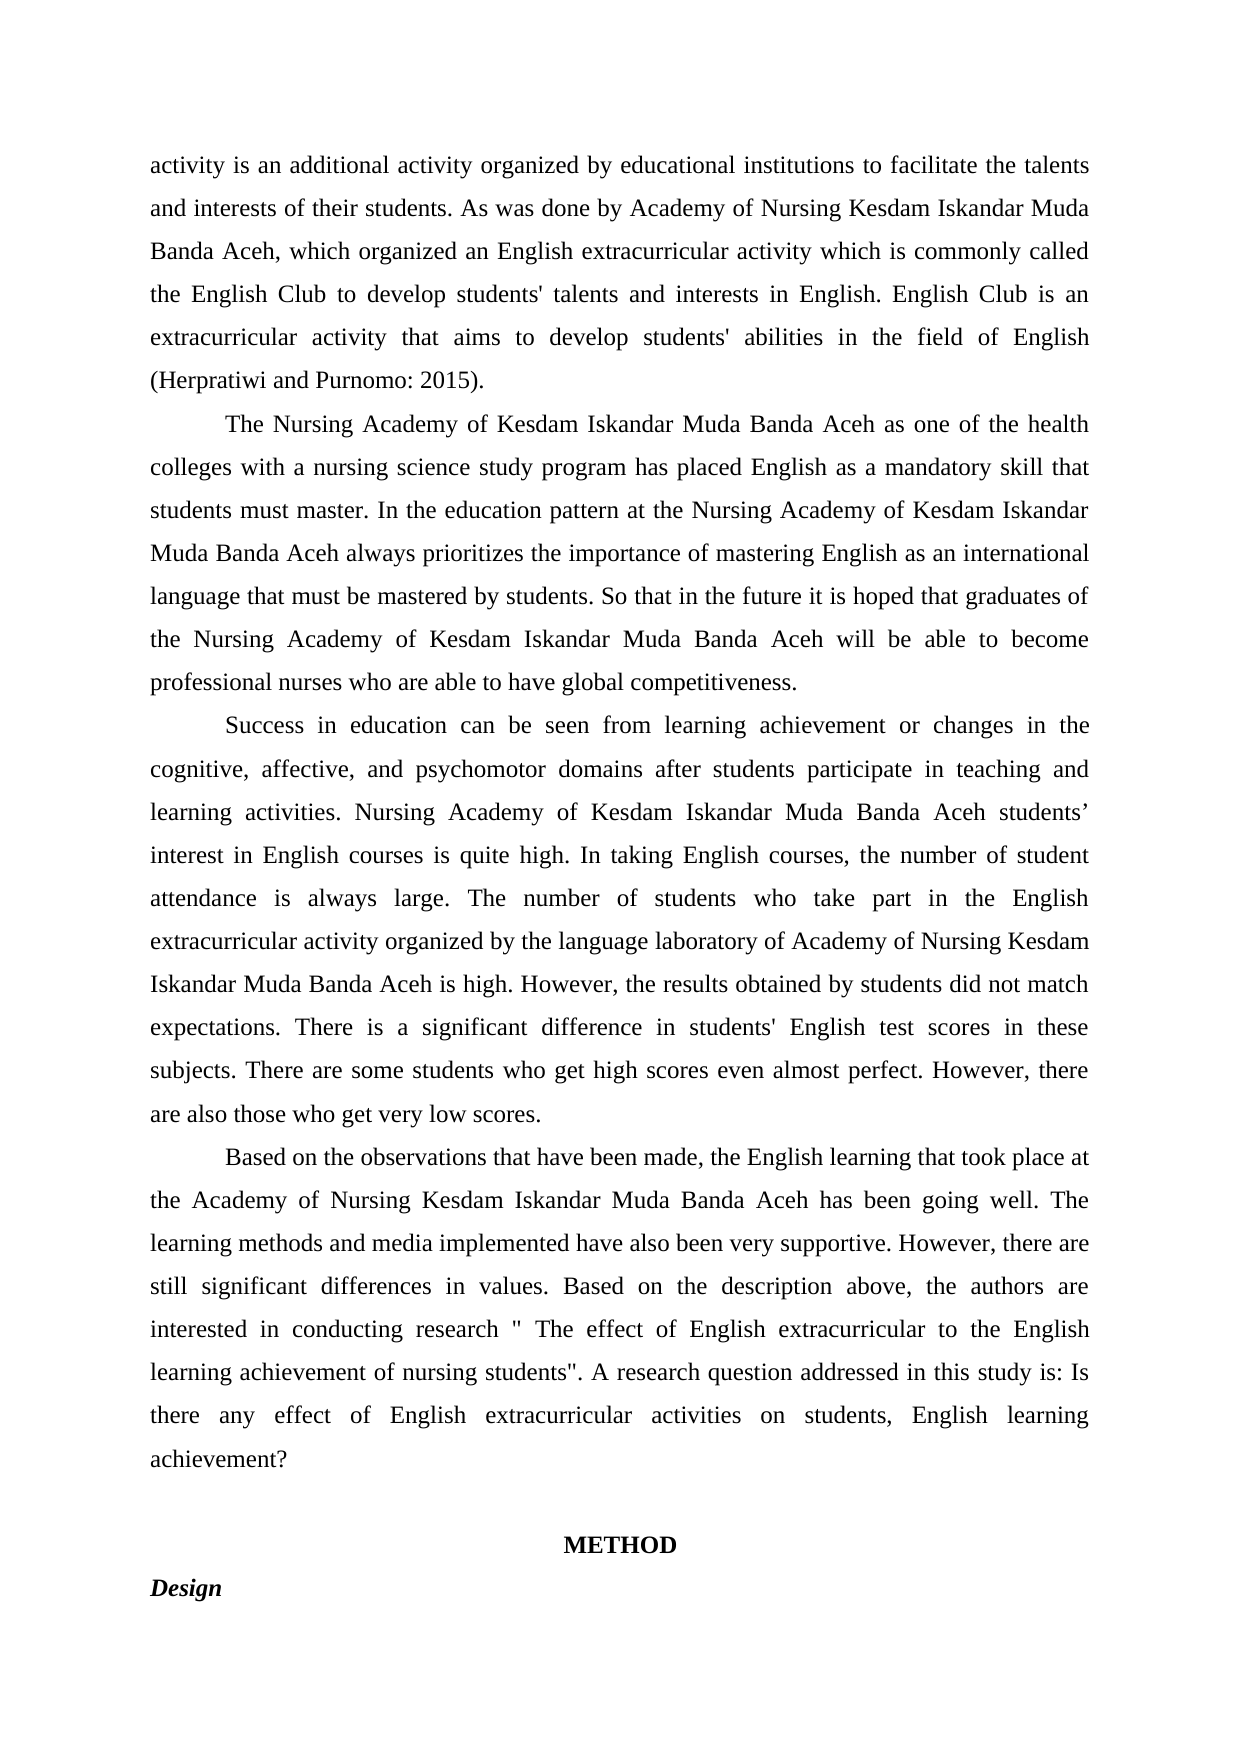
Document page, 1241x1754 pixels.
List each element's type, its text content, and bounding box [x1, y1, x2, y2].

text METHOD [150, 1530, 1090, 1559]
text Based on the observations that have been made, the English learning that took place at the Academy of Nursing Kesdam Iskandar Muda Banda Aceh has been going well. The learning methods and media implemented have also been very supportive. However, there are still significant differences in values. Based on the description above, the authors are interested in conducting research " The effect of English extracurricular to the English learning achievement of nursing students". A research question addressed in this study is: Is there any effect of English extracurricular activities on students, English learning achievement? [150, 1142, 1090, 1472]
text Success in education can be seen from learning achievement or changes in the cognitive, affective, and psychomotor domains after students participate in teaching and learning activities. Nursing Academy of Kesdam Iskandar Muda Banda Aceh students’ interest in English courses is quite high. In taking English courses, the number of student attendance is always large. The number of students who take part in the English extracurricular activity organized by the language laboratory of Academy of Nursing Kesdam Iskandar Muda Banda Aceh is high. However, the results obtained by students did not match expectations. There is a significant difference in students' English test scores in these subjects. There are some students who get high scores even almost perfect. However, there are also those who get very low scores. [150, 711, 1090, 1127]
text Design [150, 1573, 1090, 1602]
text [150, 150, 1090, 394]
text The Nursing Academy of Kesdam Iskandar Muda Banda Aceh as one of the health colleges with a nursing science study program has placed English as a mandatory skill that students must master. In the education pattern at the Nursing Academy of Kesdam Iskandar Muda Banda Aceh always prioritizes the importance of mastering English as an international language that must be mastered by students. So that in the future it is hoped that graduates of the Nursing Academy of Kesdam Iskandar Muda Banda Aceh will be able to become professional nurses who are able to have global competitiveness. [150, 409, 1090, 696]
